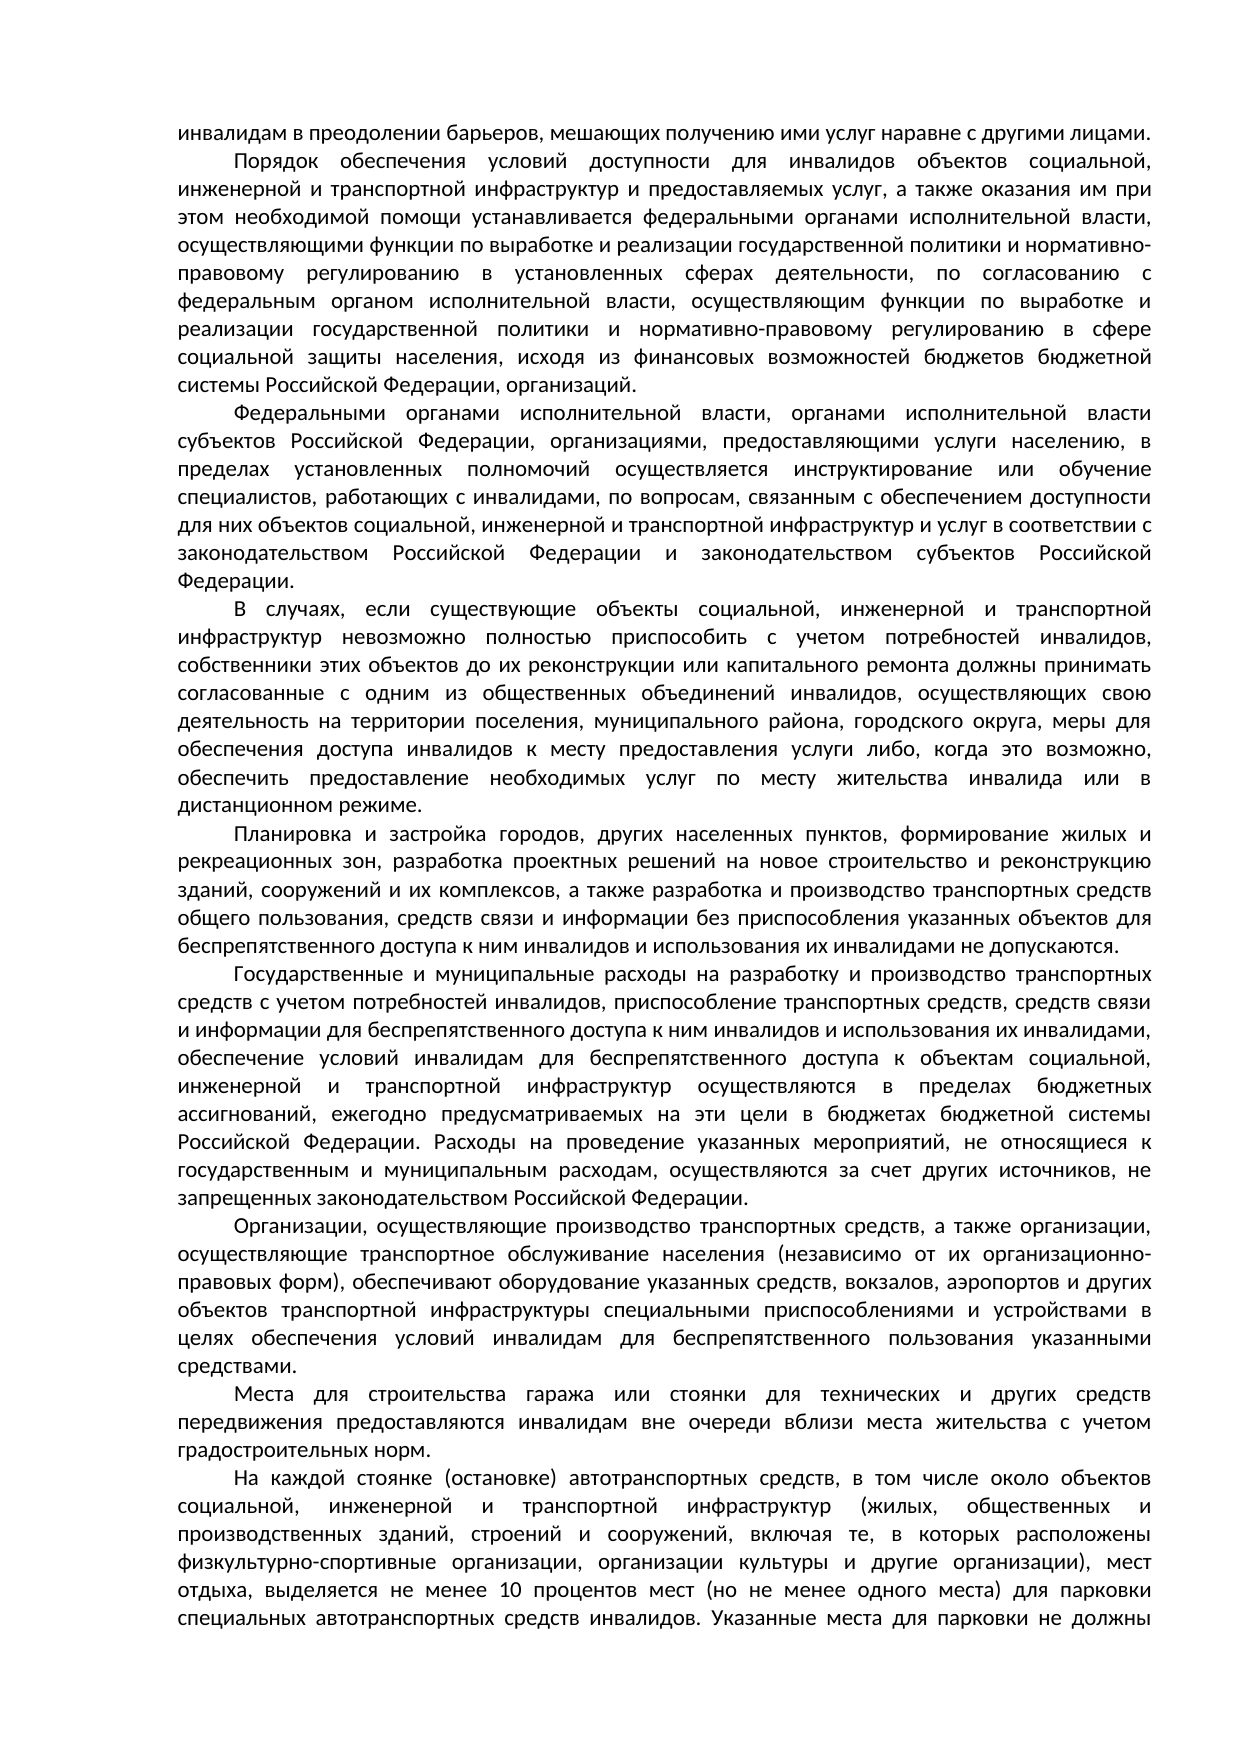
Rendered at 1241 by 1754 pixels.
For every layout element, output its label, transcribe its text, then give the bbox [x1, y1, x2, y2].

text Государственные и муниципальные расходы на разработку и производство транспортных средств с учетом потребностей инвалидов, приспособление транспортных средств, средств связи и информации для беспрепятственного доступа к ним инвалидов и использования их инвалидами, обеспечение условий инвалидам для беспрепятственного доступа к объектам социальной, инженерной и транспортной инфраструктур осуществляются в пределах бюджетных ассигнований, ежегодно предусматриваемых на эти цели в бюджетах бюджетной системы Российской Федерации. Расходы на проведение указанных мероприятий, не относящиеся к государственным и муниципальным расходам, осуществляются за счет других источников, не запрещенных законодательством Российской Федерации. [177, 959, 1152, 1211]
text Порядок обеспечения условий доступности для инвалидов объектов социальной, инженерной и транспортной инфраструктур и предоставляемых услуг, а также оказания им при этом необходимой помощи устанавливается федеральными органами исполнительной власти, осуществляющими функции по выработке и реализации государственной политики и нормативно-правовому регулированию в установленных сферах деятельности, по согласованию с федеральным органом исполнительной власти, осуществляющим функции по выработке и реализации государственной политики и нормативно-правовому регулированию в сфере социальной защиты населения, исходя из финансовых возможностей бюджетов бюджетной системы Российской Федерации, организаций. [177, 146, 1152, 398]
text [177, 118, 1152, 146]
text Места для строительства гаража или стоянки для технических и других средств передвижения предоставляются инвалидам вне очереди вблизи места жительства с учетом градостроительных норм. [177, 1379, 1152, 1463]
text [177, 1463, 1152, 1631]
text Организации, осуществляющие производство транспортных средств, а также организации, осуществляющие транспортное обслуживание населения (независимо от их организационно-правовых форм), обеспечивают оборудование указанных средств, вокзалов, аэропортов и других объектов транспортной инфраструктуры специальными приспособлениями и устройствами в целях обеспечения условий инвалидам для беспрепятственного пользования указанными средствами. [177, 1211, 1152, 1379]
text В случаях, если существующие объекты социальной, инженерной и транспортной инфраструктур невозможно полностью приспособить с учетом потребностей инвалидов, собственники этих объектов до их реконструкции или капитального ремонта должны принимать согласованные с одним из общественных объединений инвалидов, осуществляющих свою деятельность на территории поселения, муниципального района, городского округа, меры для обеспечения доступа инвалидов к месту предоставления услуги либо, когда это возможно, обеспечить предоставление необходимых услуг по месту жительства инвалида или в дистанционном режиме. [177, 594, 1152, 819]
text Планировка и застройка городов, других населенных пунктов, формирование жилых и рекреационных зон, разработка проектных решений на новое строительство и реконструкцию зданий, сооружений и их комплексов, а также разработка и производство транспортных средств общего пользования, средств связи и информации без приспособления указанных объектов для беспрепятственного доступа к ним инвалидов и использования их инвалидами не допускаются. [177, 819, 1152, 959]
text Федеральными органами исполнительной власти, органами исполнительной власти субъектов Российской Федерации, организациями, предоставляющими услуги населению, в пределах установленных полномочий осуществляется инструктирование или обучение специалистов, работающих с инвалидами, по вопросам, связанным с обеспечением доступности для них объектов социальной, инженерной и транспортной инфраструктур и услуг в соответствии с законодательством Российской Федерации и законодательством субъектов Российской Федерации. [177, 398, 1152, 594]
